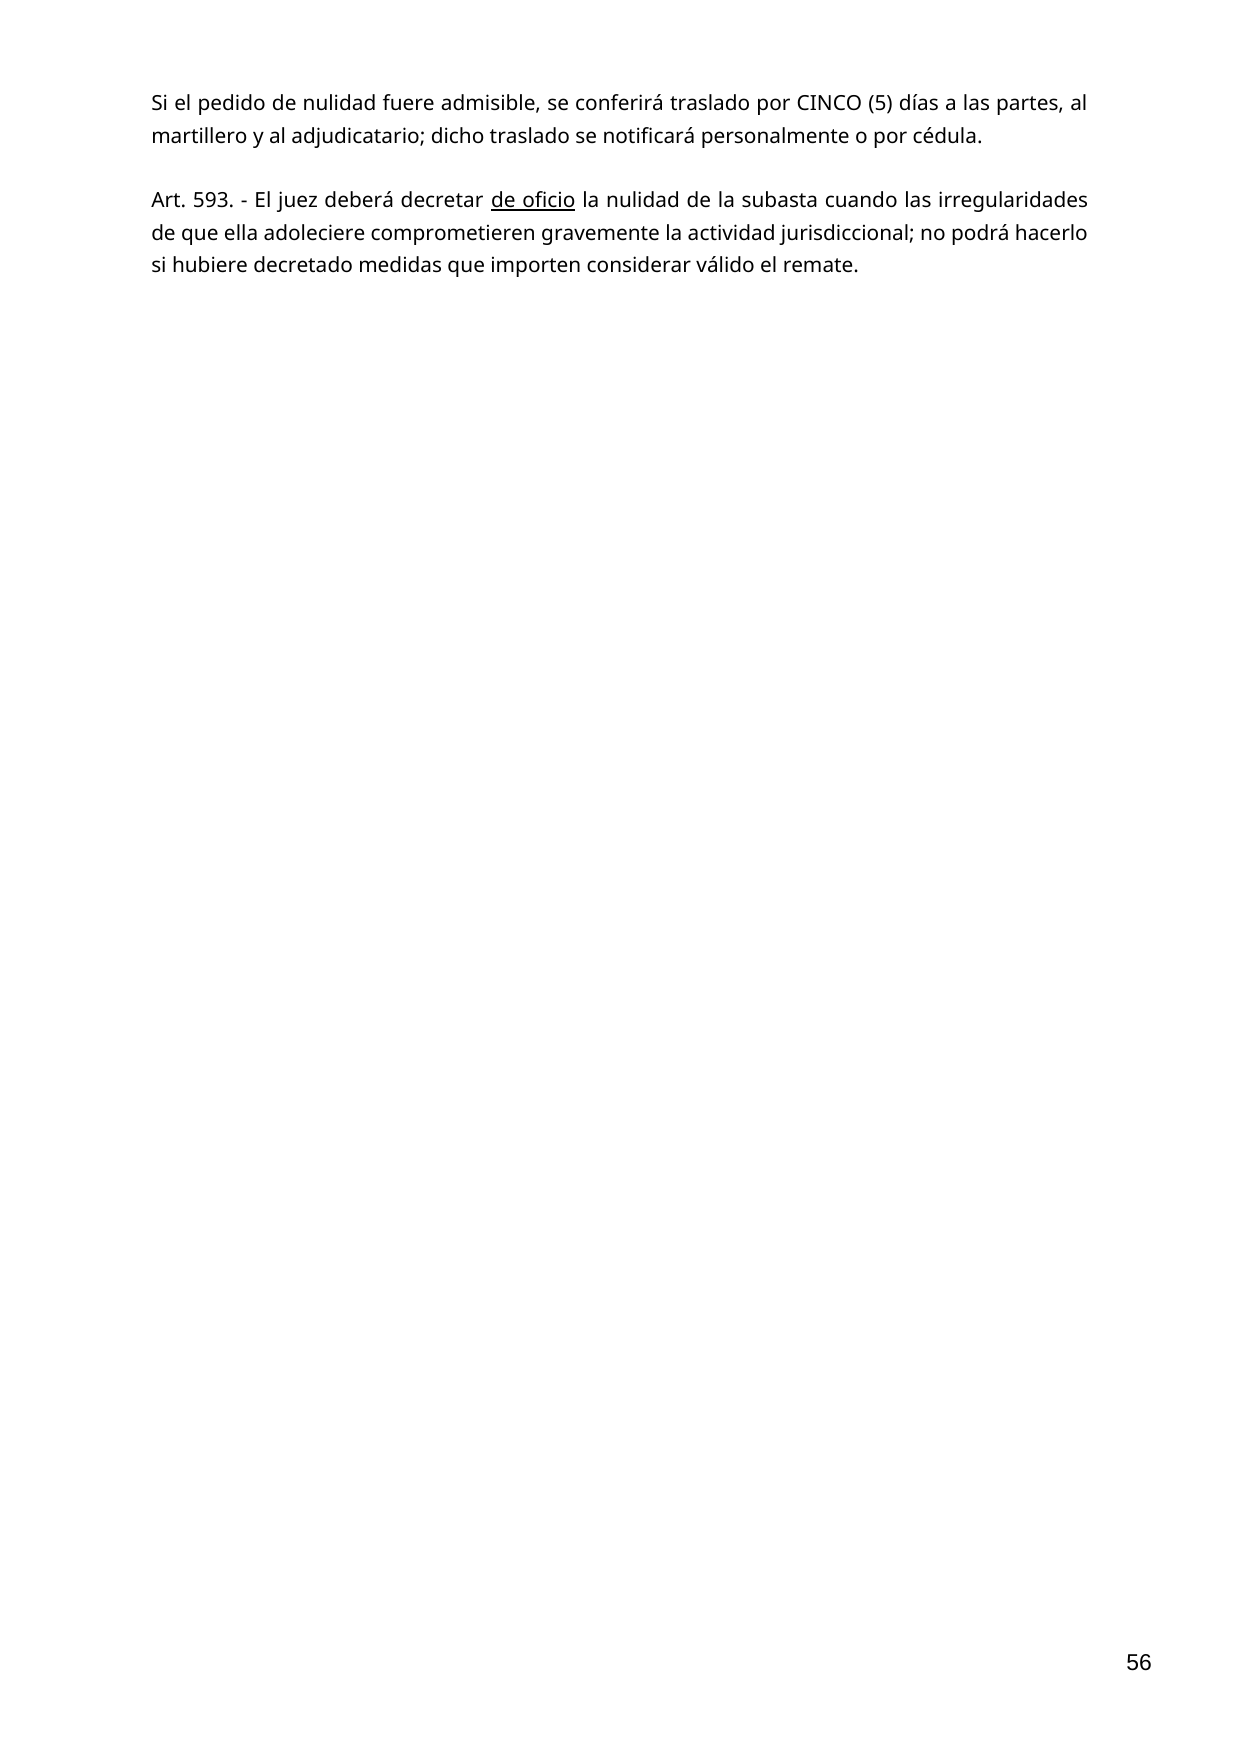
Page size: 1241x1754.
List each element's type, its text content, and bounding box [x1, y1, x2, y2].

text Si el pedido de nulidad fuere admisible, se conferirá traslado por CINCO (5) días a las partes, al martillero y al adjudicatario; dicho traslado se notificará personalmente o por cédula. [151, 117, 1089, 149]
text Art. 593. - El juez deberá decretar de oficio la nulidad de la subasta cuando las irregularidades de que ella adoleciere comprometieren gravemente la actividad jurisdiccional; no podrá hacerlo si hubiere decretado medidas que importen considerar válido el remate. [151, 246, 1089, 279]
